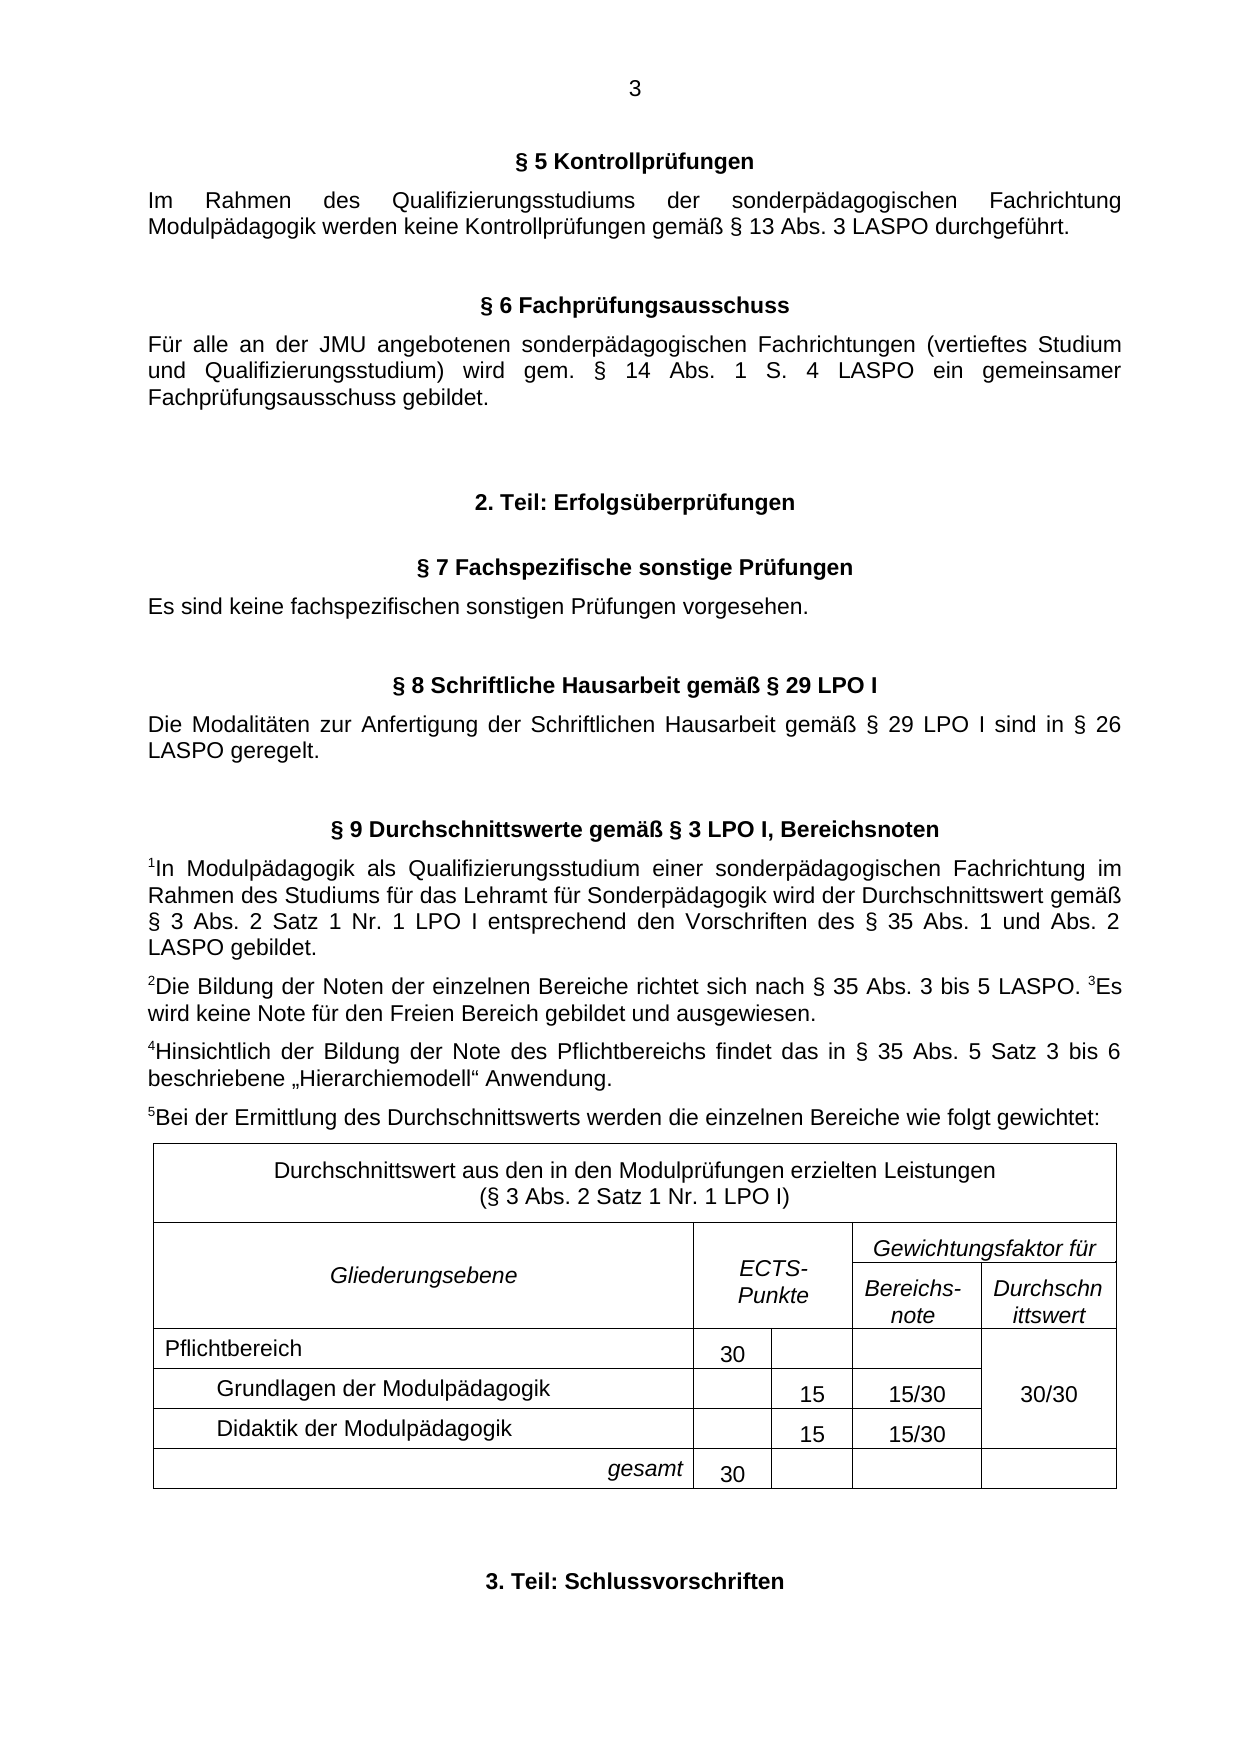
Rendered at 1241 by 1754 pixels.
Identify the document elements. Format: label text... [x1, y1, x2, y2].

table_cell 30/30 [982, 1329, 1116, 1448]
table_cell [853, 1329, 981, 1368]
text Die Modalitäten zur Anfertigung der Schriftlichen Hausarbeit gemäß § 29 LPO I sind in § 26 LASPO geregelt. [148, 711, 1122, 764]
subtitle 3. Teil: Schlussvorschriften [148, 1568, 1122, 1594]
table_cell Gliederungsebene [154, 1223, 693, 1328]
subtitle § 5 Kontrollprüfungen [148, 148, 1122, 174]
table_cell 15 [772, 1409, 852, 1448]
table_cell 15/30 [853, 1369, 981, 1408]
table_cell Grundlagen der Modulpädagogik [154, 1369, 693, 1408]
table_cell [772, 1449, 852, 1487]
table_cell 15 [772, 1369, 852, 1408]
subtitle § 7 Fachspezifische sonstige Prüfungen [148, 554, 1122, 581]
table_cell [694, 1409, 771, 1448]
table_cell 15/30 [853, 1409, 981, 1448]
subtitle § 6 Fachprüfungsausschuss [148, 292, 1122, 318]
table_cell [982, 1449, 1116, 1487]
text 5Bei der Ermittlung des Durchschnittswerts werden die einzelnen Bereiche wie folgt gewichtet: [148, 1103, 1122, 1130]
subtitle § 8 Schriftliche Hausarbeit gemäß § 29 LPO I [148, 672, 1122, 698]
table_cell Gewichtungsfaktor für [853, 1223, 1116, 1262]
subtitle 2. Teil: Erfolgsüberprüfungen [148, 489, 1122, 515]
table_cell 30 [694, 1449, 771, 1487]
table_cell Durchschnittswert [982, 1263, 1116, 1328]
table_cell gesamt [154, 1449, 693, 1487]
text 2Die Bildung der Noten der einzelnen Bereiche richtet sich nach § 35 Abs. 3 bis 5 LASPO. 3Es wird keine Note für den Freien Bereich gebildet und ausgewiesen. [148, 973, 1122, 1026]
table_cell Pflichtbereich [154, 1329, 693, 1368]
table_cell Didaktik der Modulpädagogik [154, 1409, 693, 1448]
subtitle § 9 Durchschnittswerte gemäß § 3 LPO I, Bereichsnoten [148, 816, 1122, 843]
table_cell [853, 1449, 981, 1487]
text 1In Modulpädagogik als Qualifizierungsstudium einer sonderpädagogischen Fachrichtung im Rahmen des Studiums für das Lehramt für Sonderpädagogik wird der Durchschnittswert gemäß § 3 Abs. 2 Satz 1 Nr. 1 LPO I entsprechend den Vorschriften des § 35 Abs. 1 und Abs. 2 LASPO gebildet. [148, 855, 1122, 961]
table_header Durchschnittswert aus den in den Modulprüfungen erzielten Leistungen (§ 3 Abs. 2 Satz 1 Nr. 1 LPO I) [154, 1144, 1116, 1222]
table_cell ECTS-Punkte [694, 1223, 852, 1328]
text Es sind keine fachspezifischen sonstigen Prüfungen vorgesehen. [148, 593, 1122, 619]
table_cell 30 [694, 1329, 771, 1368]
text Im Rahmen des Qualifizierungsstudiums der sonderpädagogischen Fachrichtung Modulpädagogik werden keine Kontrollprüfungen gemäß § 13 Abs. 3 LASPO durchgeführt. [148, 187, 1122, 239]
text 4Hinsichtlich der Bildung der Note des Pflichtbereichs findet das in § 35 Abs. 5 Satz 3 bis 6 beschriebene „Hierarchiemodell“ Anwendung. [148, 1038, 1122, 1091]
text Für alle an der JMU angebotenen sonderpädagogischen Fachrichtungen (vertieftes Studium und Qualifizierungsstudium) wird gem. § 14 Abs. 1 S. 4 LASPO ein gemeinsamer Fachprüfungsausschuss gebildet. [148, 331, 1122, 410]
table_cell [772, 1329, 852, 1368]
table_cell Bereichs-note [853, 1263, 981, 1328]
table_cell [694, 1369, 771, 1408]
